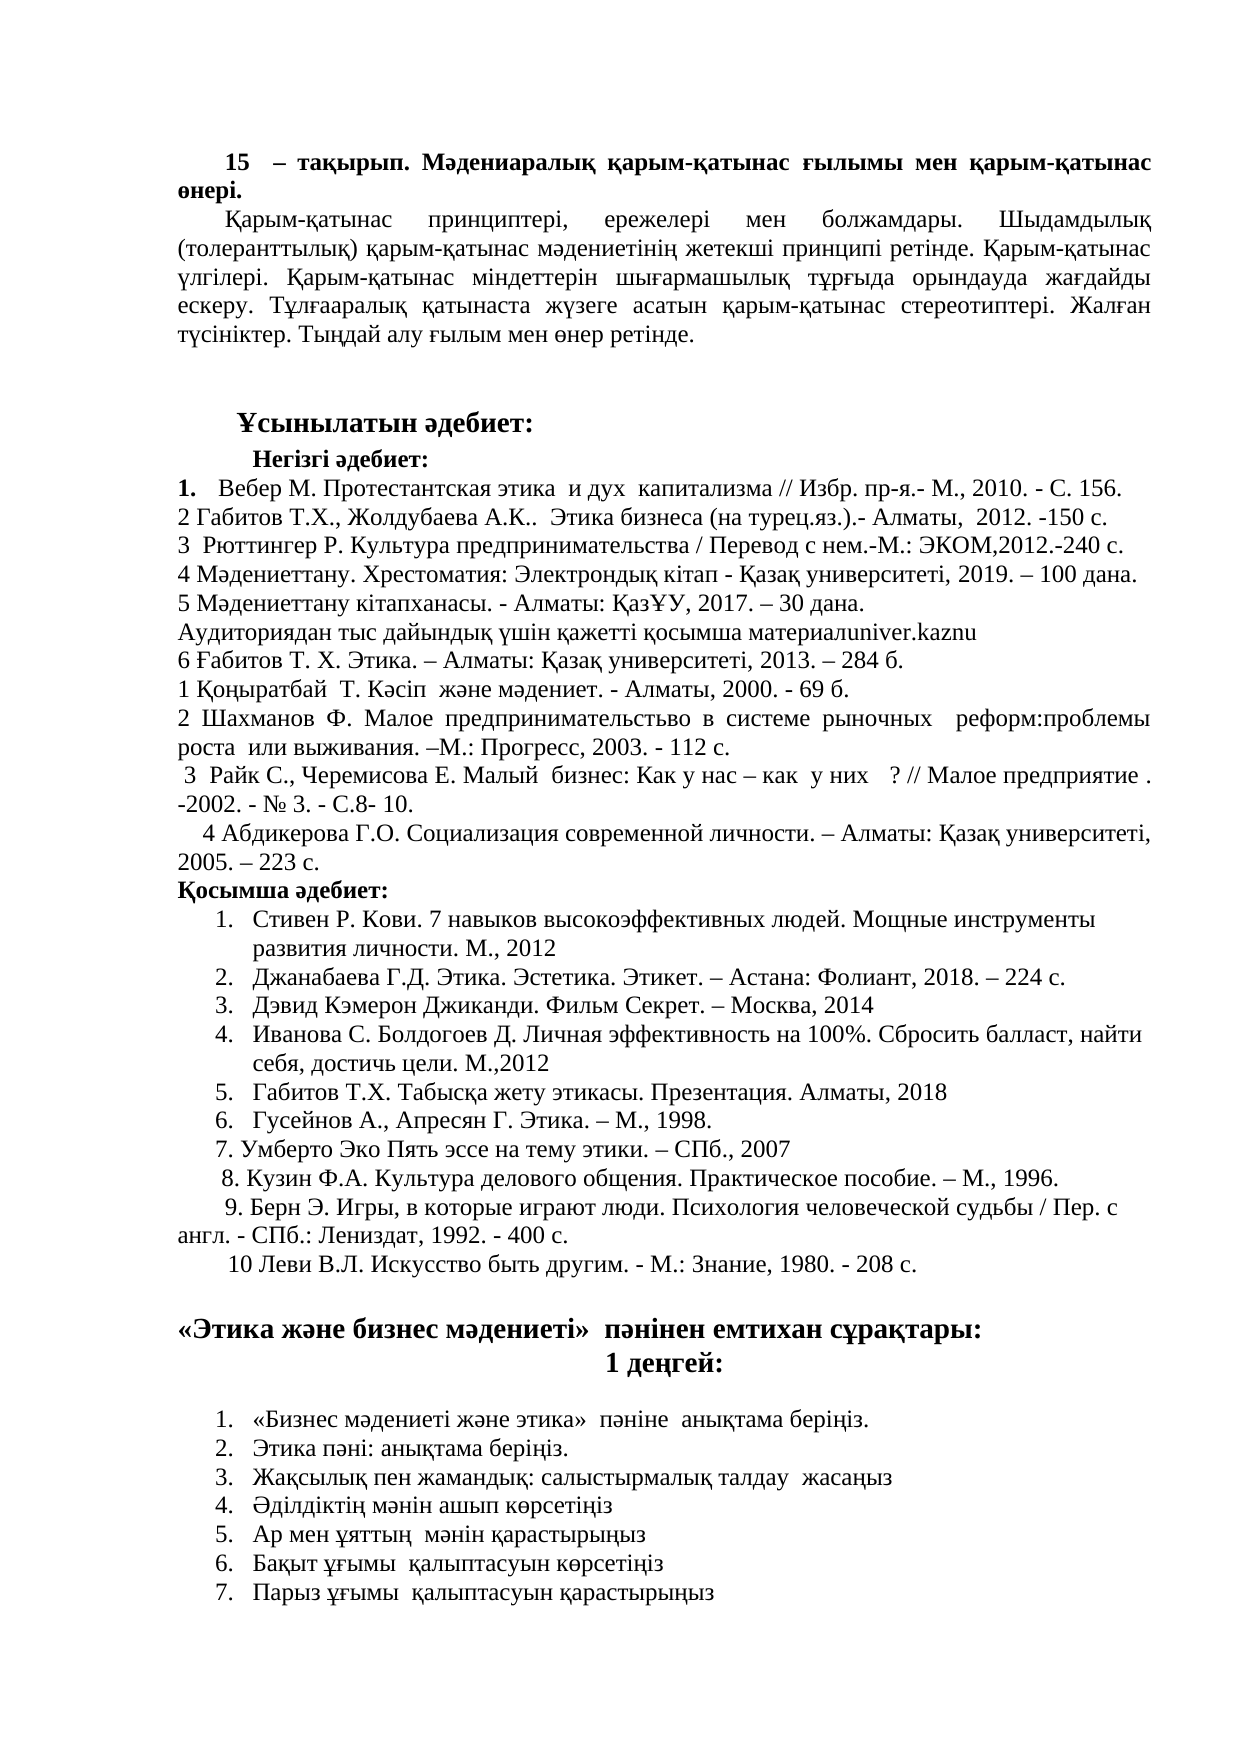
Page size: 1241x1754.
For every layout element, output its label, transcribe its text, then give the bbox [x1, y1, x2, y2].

text 4 Мәдениеттану. Хрестоматия: Электрондық кітап - Қазақ университеті, 2019. – 100 дана. [177, 559, 1152, 588]
text 3 Райк С., Черемисова Е. Малый бизнес: Как у нас – как у них // Малое предприятие . -2002. - № 3. - С.8- 10. [177, 760, 1152, 818]
list Джанабаева Г.Д. Этика. Эстетика. Этикет. – Астана: Фолиант, 2018. – 224 с. [215, 962, 1152, 990]
list Вебер М. Протестантская этика и дух капитализма // Избр. пр-я.- М., 2010. - С. 156. [177, 473, 1152, 502]
text Қарым-қатынас принциптері, ережелері мен болжамдары. Шыдамдылық (толеранттылық) қарым-қатынас мәдениетінің жетекші принципі ретінде. Қарым-қатынас үлгілері. Қарым-қатынас міндеттерін шығармашылық тұрғыда орындауда жағдайды ескеру. Тұлғааралық қатынаста жүзеге асатын қарым-қатынас стереотиптері. Жалған түсініктер. Тыңдай алу ғылым мен өнер ретінде. [177, 204, 1152, 348]
text 4 Абдикерова Г.О. Социализация современной личности. – Алматы: Қазақ университеті, 2005. – 223 с. [177, 818, 1152, 875]
list Әділдіктің мәнін ашып көрсетіңіз [215, 1491, 1152, 1519]
text «Этика және бизнес мәдениеті» пәнінен емтихан сұрақтары: [177, 1311, 1152, 1345]
text 2 Шахманов Ф. Малое предпринимательстьво в системе рыночных реформ:проблемы роста или выживания. –М.: Прогресс, 2003. - 112 с. [177, 703, 1152, 760]
text Қосымша әдебиет: [177, 875, 1152, 904]
list «Бизнес мәдениеті және этика» пәніне анықтама беріңіз. [215, 1404, 1152, 1433]
list Ар мен ұяттың мәнін қарастырыңыз [215, 1519, 1152, 1548]
list Дэвид Кэмерон Джиканди. Фильм Секрет. – Москва, 2014 [215, 990, 1152, 1019]
text 3 Рюттингер Р. Культура предпринимательства / Перевод с нем.-М.: ЭКОМ,2012.-240 с. [177, 530, 1152, 559]
list Бақыт ұғымы қалыптасуын көрсетіңіз [215, 1548, 1152, 1577]
text 9. Берн Э. Игры, в которые играют люди. Психология человеческой судьбы / Пер. с англ. - СПб.: Лениздат, 1992. - 400 с. [177, 1192, 1152, 1249]
text 6 Ғабитов Т. Х. Этика. – Алматы: Қазақ университеті, 2013. – 284 б. [177, 645, 1152, 674]
text Негізгі әдебиет: [177, 444, 1152, 473]
text 1 деңгей: [177, 1345, 1152, 1378]
text 10 Леви В.Л. Искусство быть другим. - М.: Знание, 1980. - 208 с. [177, 1249, 1152, 1278]
text 2 Габитов Т.Х., Жолдубаева А.К.. Этика бизнеса (на турец.яз.).- Алматы, 2012. -150 с. [177, 502, 1152, 530]
list Парыз ұғымы қалыптасуын қарастырыңыз [215, 1577, 1152, 1606]
list Гусейнов А., Апресян Г. Этика. – М., 1998. [215, 1105, 1152, 1134]
text 8. Кузин Ф.А. Культура делового общения. Практическое пособие. – М., 1996. [177, 1163, 1152, 1192]
list Иванова С. Болдогоев Д. Личная эффективность на 100%. Сбросить балласт, найти себя, достичь цели. М.,2012 [215, 1019, 1152, 1077]
text 7. Умберто Эко Пять эссе на тему этики. – СПб., 2007 [177, 1134, 1152, 1163]
list Этика пәні: анықтама беріңіз. [215, 1433, 1152, 1462]
text Аудиториядан тыс дайындық үшін қажетті қосымша материалuniver.kaznu [177, 617, 1152, 645]
list Стивен Р. Кови. 7 навыков высокоэффективных людей. Мощные инструменты развития личности. М., 2012 [215, 904, 1152, 962]
list Жақсылық пен жамандық: салыстырмалық талдау жасаңыз [215, 1462, 1152, 1491]
text Ұсынылатын әдебиет: [177, 406, 1152, 439]
text 1 Қоңыратбай Т. Кәсiп және мәдениет. - Алматы, 2000. - 69 б. [177, 674, 1152, 703]
list Габитов Т.Х. Табысқа жету этикасы. Презентация. Алматы, 2018 [215, 1077, 1152, 1105]
text 5 Мәдениеттану кітапханасы. - Алматы: ҚазҰУ, 2017. – 30 дана. [177, 588, 1152, 617]
text 15 – тақырып. Мәдениаралық қарым-қатынас ғылымы мен қарым-қатынас өнері. [177, 147, 1152, 204]
